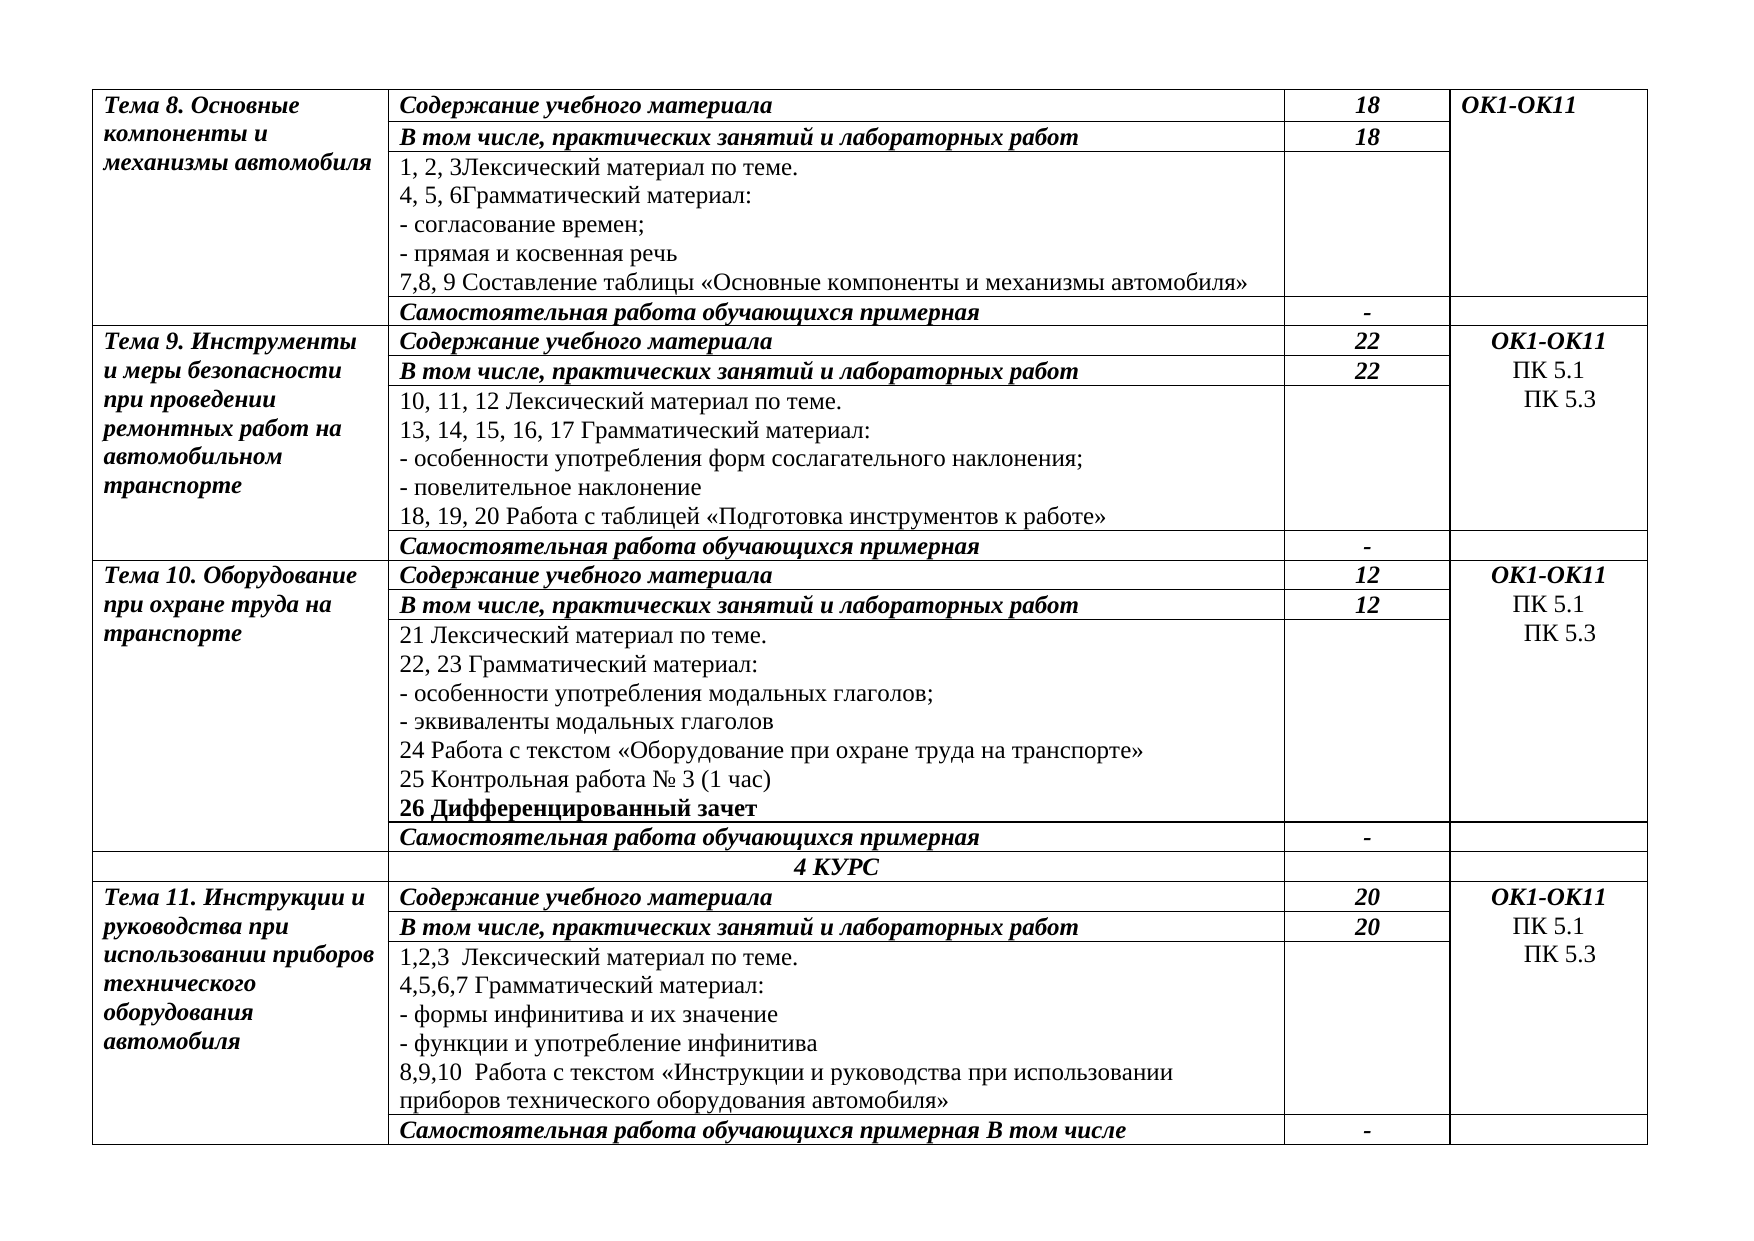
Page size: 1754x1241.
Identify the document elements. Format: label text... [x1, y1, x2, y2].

table_cell Содержание учебного материала [389, 882, 1284, 911]
table_cell - [1285, 1115, 1449, 1144]
table_cell ОК1-ОК11 ПК 5.1 ПК 5.3 [1451, 326, 1647, 530]
table_cell Содержание учебного материала [389, 561, 1284, 589]
table_cell Тема 10. Оборудование при охране труда на транспорте [93, 561, 388, 851]
table_cell 12 [1285, 590, 1449, 619]
table_cell - [1285, 823, 1449, 851]
table_cell Самостоятельная работа обучающихся примерная [389, 823, 1284, 851]
table_cell [1451, 852, 1647, 881]
table_cell В том числе, практических занятий и лабораторных работ [389, 122, 1284, 151]
table_cell 10, 11, 12 Лексический материал по теме. 13, 14, 15, 16, 17 Грамматический материал: - особенности употребления форм сослагательного наклонения; - повелительное наклонение 18, 19, 20 Работа с таблицей «Подготовка инструментов к работе» [389, 386, 1284, 530]
table_cell Содержание учебного материала [389, 326, 1284, 355]
table_cell Тема 8. Основные компоненты и механизмы автомобиля [93, 90, 388, 325]
table_cell [1285, 620, 1449, 821]
table_cell 1, 2, 3Лексический материал по теме. 4, 5, 6Грамматический материал: - согласование времен; - прямая и косвенная речь 7,8, 9 Составление таблицы «Основные компоненты и механизмы автомобиля» [389, 152, 1284, 296]
table_cell 1,2,3 Лексический материал по теме. 4,5,6,7 Грамматический материал: - формы инфинитива и их значение - функции и употребление инфинитива 8,9,10 Работа с текстом «Инструкции и руководства при использовании приборов технического оборудования автомобиля» [389, 942, 1284, 1114]
table_cell [1451, 823, 1647, 851]
table_cell [1285, 386, 1449, 530]
table_cell [1451, 1115, 1647, 1144]
table_cell [1285, 852, 1449, 881]
table_cell Самостоятельная работа обучающихся примерная [389, 531, 1284, 559]
table_cell 18 [1285, 90, 1449, 121]
table_cell [1451, 297, 1647, 325]
table_cell Самостоятельная работа обучающихся примерная В том числе [389, 1115, 1284, 1144]
table_cell 20 [1285, 912, 1449, 941]
table_cell 22 [1285, 326, 1449, 355]
table_cell - [1285, 531, 1449, 559]
table_cell Содержание учебного материала [389, 90, 1284, 121]
table_cell 21 Лексический материал по теме. 22, 23 Грамматический материал: - особенности употребления модальных глаголов; - эквиваленты модальных глаголов 24 Работа с текстом «Оборудование при охране труда на транспорте» 25 Контрольная работа № 3 (1 час) 26 Дифференцированный зачет [389, 620, 1284, 821]
table_cell ОК1-ОК11 ПК 5.1 ПК 5.3 [1451, 882, 1647, 1114]
table_cell [1285, 152, 1449, 296]
table_cell В том числе, практических занятий и лабораторных работ [389, 912, 1284, 941]
table_cell 18 [1285, 122, 1449, 151]
table_cell ОК1-ОК11 ПК 5.1 ПК 5.3 [1451, 561, 1647, 821]
table_cell 20 [1285, 882, 1449, 911]
table_cell ОК1-ОК11 [1451, 90, 1647, 296]
table_cell [1285, 942, 1449, 1114]
table_cell 12 [1285, 561, 1449, 589]
table_cell Тема 11. Инструкции и руководства при использовании приборов технического оборудования автомобиля [93, 882, 388, 1144]
table_cell 4 КУРС [389, 852, 1284, 881]
table_cell [93, 852, 388, 881]
table_cell Самостоятельная работа обучающихся примерная [389, 297, 1284, 325]
table_cell В том числе, практических занятий и лабораторных работ [389, 356, 1284, 385]
table_cell В том числе, практических занятий и лабораторных работ [389, 590, 1284, 619]
table_cell 22 [1285, 356, 1449, 385]
table_cell - [1285, 297, 1449, 325]
table_cell [1451, 531, 1647, 559]
table_cell Тема 9. Инструменты и меры безопасности при проведении ремонтных работ на автомобильном транспорте [93, 326, 388, 559]
